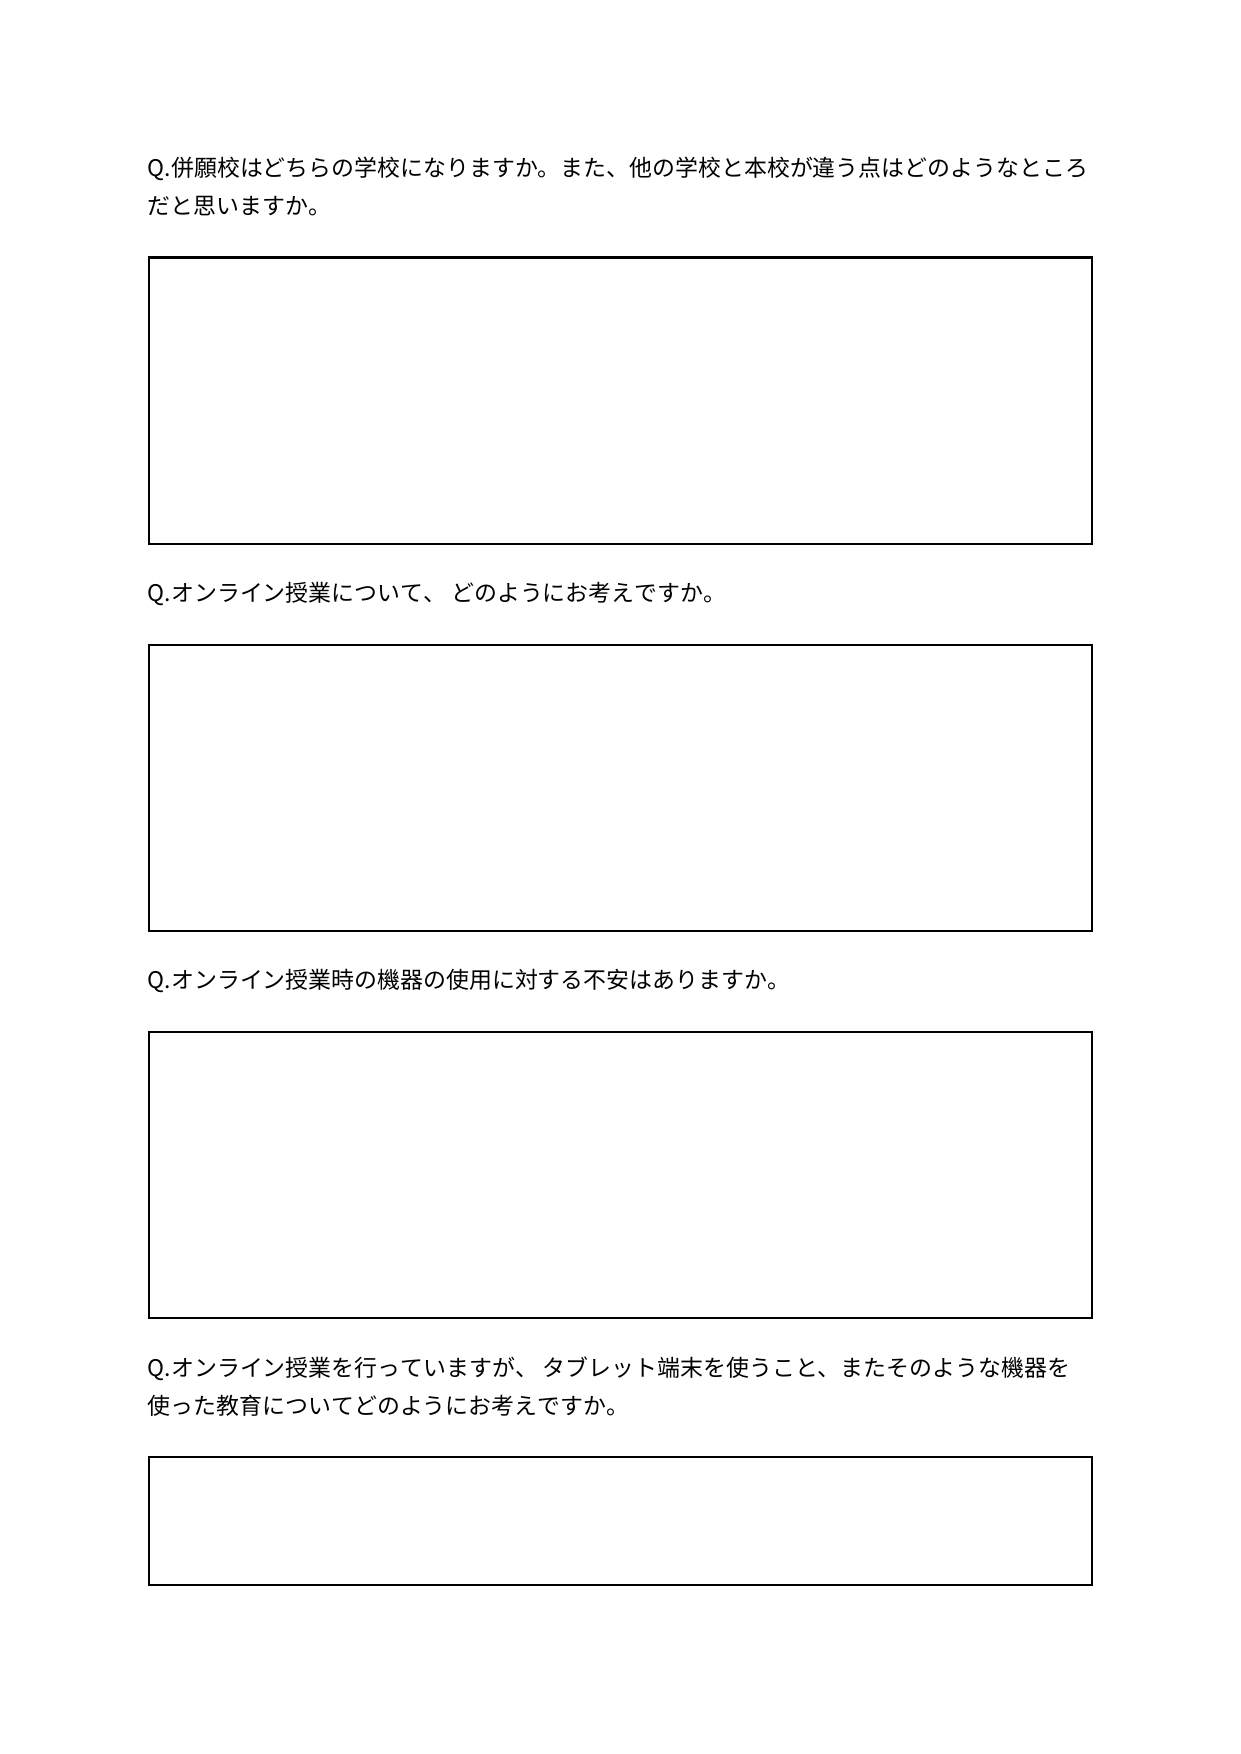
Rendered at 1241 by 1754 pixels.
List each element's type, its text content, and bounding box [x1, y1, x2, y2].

table_header [150, 1458, 1091, 1584]
text Q.併願校はどちらの学校になりますか。また、他の学校と本校が違う点はどのようなところだと思いますか。 [148, 150, 1090, 221]
table_header [150, 1033, 1091, 1317]
table_header [150, 259, 1091, 543]
text Q.オンライン授業時の機器の使用に対する不安はありますか。 [148, 962, 1090, 996]
text Q.オンライン授業について、 どのようにお考えですか。 [148, 575, 1090, 608]
text Q.オンライン授業を行っていますが、 タブレット端末を使うこと、またそのような機器を使った教育についてどのようにお考えですか。 [148, 1349, 1090, 1421]
table_header [150, 646, 1091, 930]
